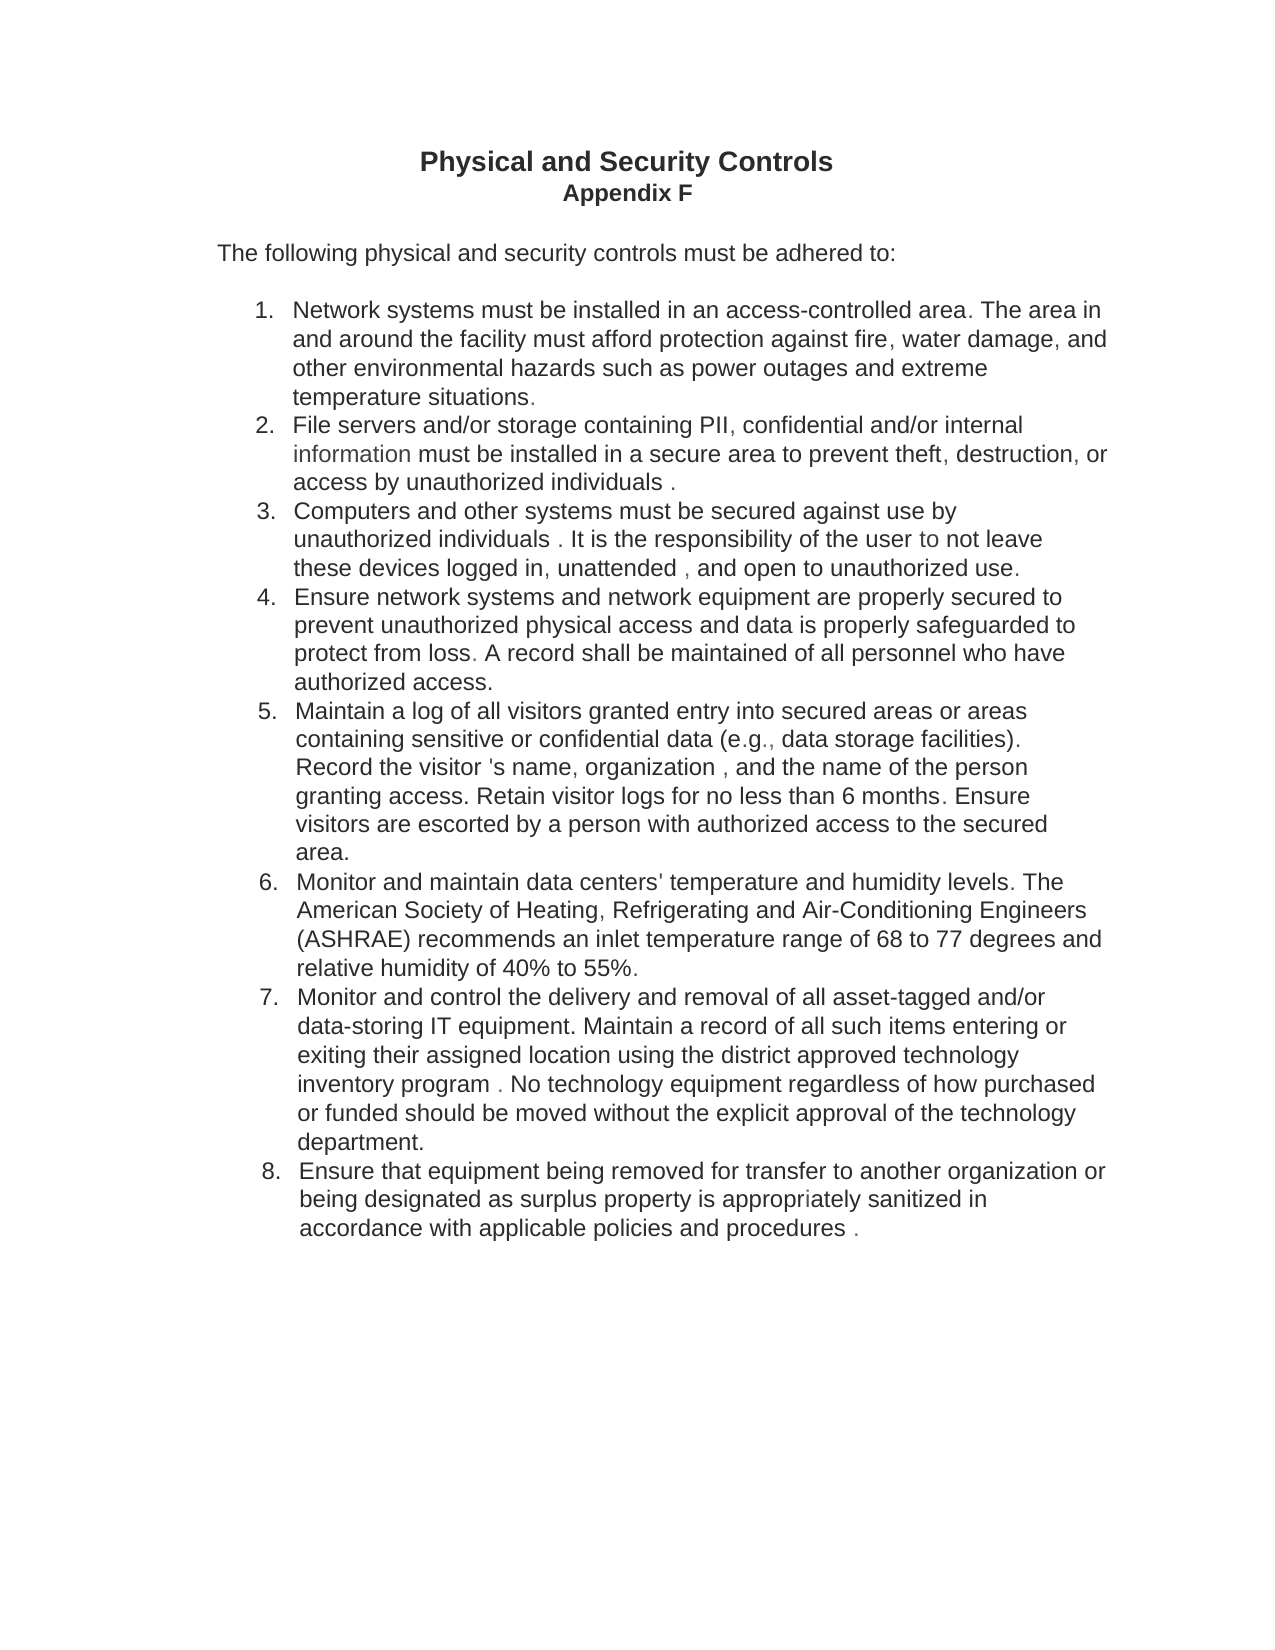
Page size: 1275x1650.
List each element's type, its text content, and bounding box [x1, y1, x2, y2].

text The following physical and security controls must be adhered to: [217, 238, 1210, 266]
list Maintain a log of all visitors granted entry into secured areas or areas containing sensitive or confidential data (e.g., data storage facilities). Record the visitor 's name, organization , and the name of the person granting access. Retain visitor logs for no less than 6 months. Ensure visitors are escorted by a person with authorized access to the secured area. [258, 697, 1081, 866]
list Ensure that equipment being removed for transfer to another organization or being designated as surplus property is appropriately sanitized in accordance with applicable policies and procedures . [261, 1157, 1112, 1241]
list Network systems must be installed in an access-controlled area. The area in and around the facility must afford protection against fire, water damage, and other environmental hazards such as power outages and extreme temperature situations. [254, 296, 1111, 410]
subtitle Physical and Security Controls [165, 145, 1088, 178]
list Ensure network systems and network equipment are properly secured to prevent unauthorized physical access and data is properly safeguarded to protect from loss. A record shall be maintained of all personnel who have authorized access. [257, 583, 1111, 695]
list Monitor and control the delivery and removal of all asset-tagged and/or data-storing IT equipment. Maintain a record of all such items entering or exiting their assigned location using the district approved technology inventory program . No technology equipment regardless of how purchased or funded should be moved without the explicit approval of the technology department. [259, 983, 1107, 1156]
list Computers and other systems must be secured against use by unauthorized individuals . It is the responsibility of the user to not leave these devices logged in, unattended , and open to unauthorized use. [256, 497, 1067, 581]
list Monitor and maintain data centers' temperature and humidity levels. The American Society of Heating, Refrigerating and Air-Conditioning Engineers (ASHRAE) recommends an inlet temperature range of 68 to 77 degrees and relative humidity of 40% to 55%. [258, 867, 1114, 982]
list File servers and/or storage containing PII, confidential and/or internal information must be installed in a secure area to prevent theft, destruction, or access by unauthorized individuals . [255, 411, 1115, 496]
subtitle Appendix F [167, 179, 1088, 207]
